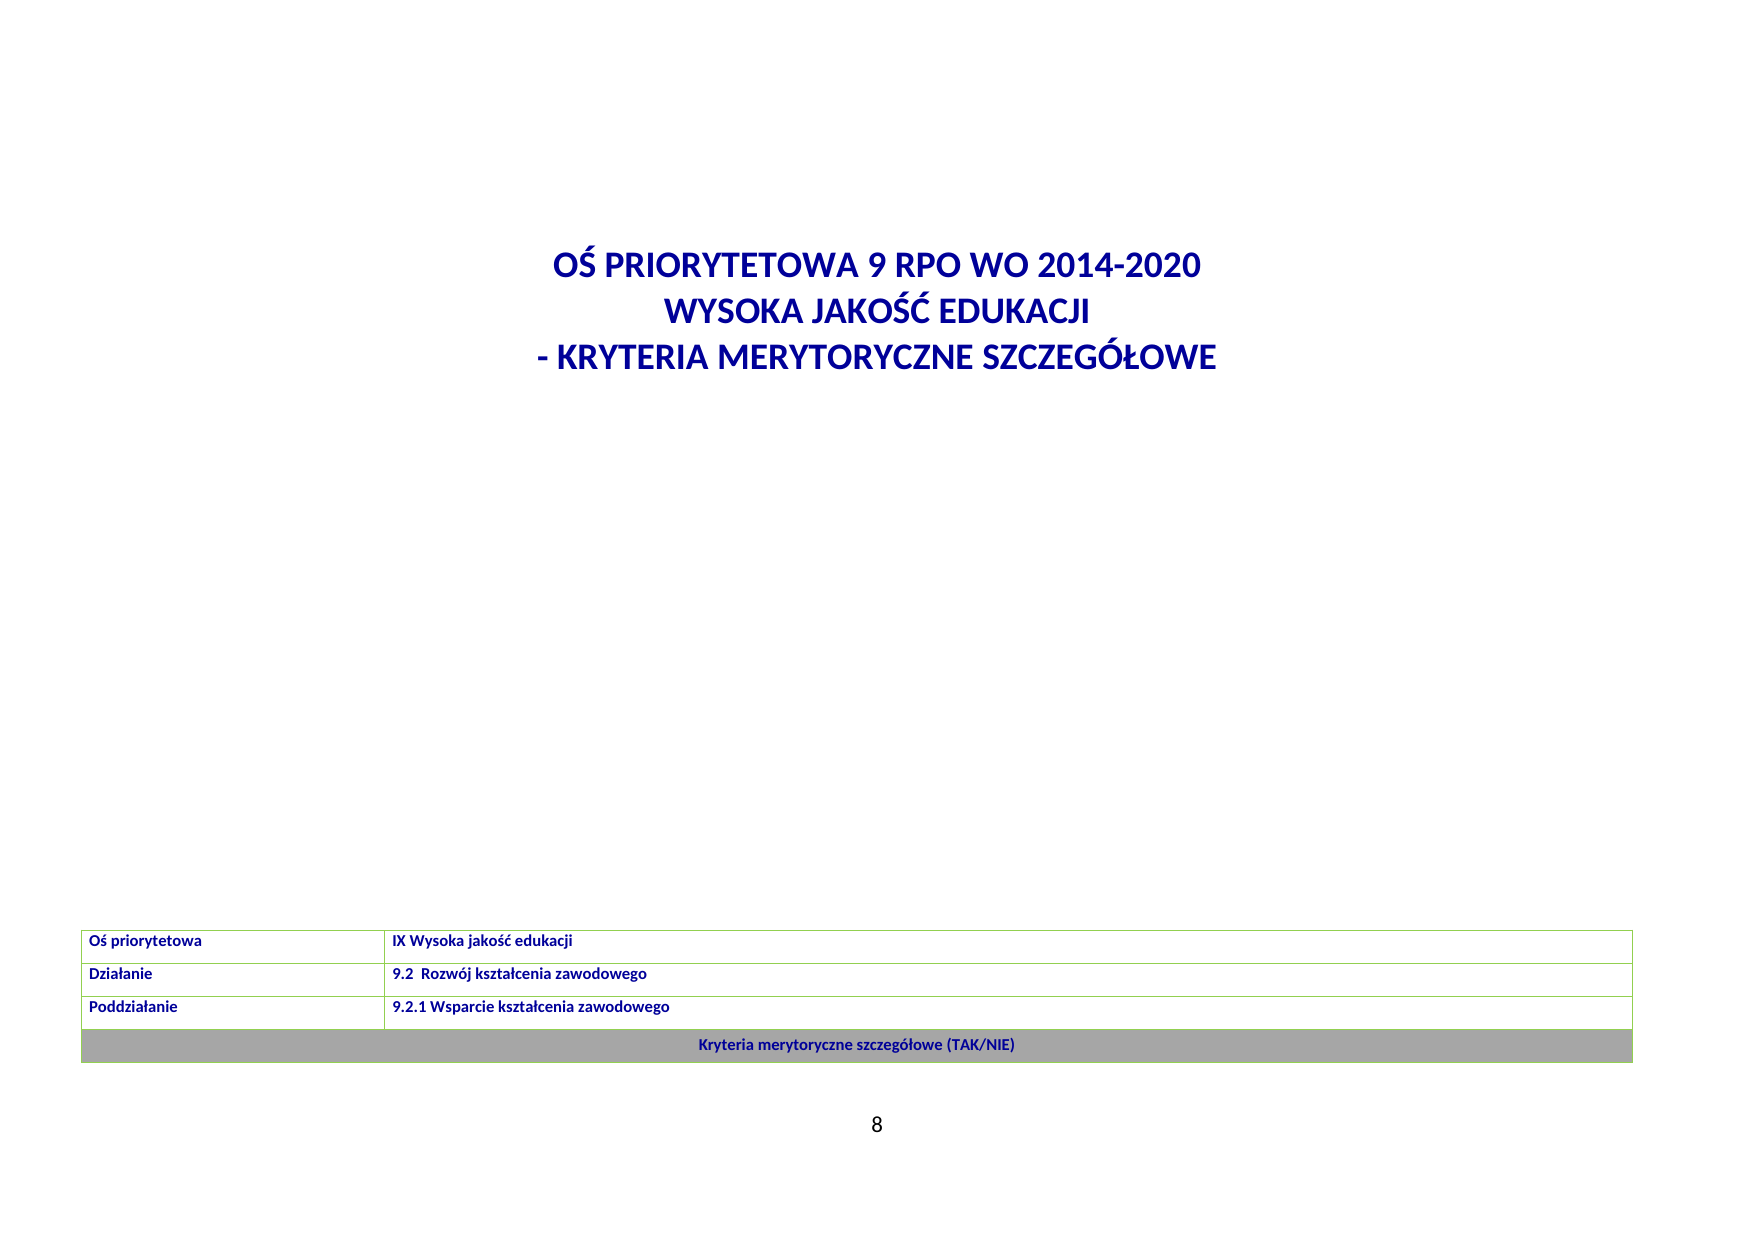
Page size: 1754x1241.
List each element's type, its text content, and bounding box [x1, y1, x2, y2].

text - KRYTERIA MERYTORYCZNE SZCZEGÓŁOWE [148, 333, 1606, 378]
table_cell Kryteria merytoryczne szczegółowe (TAK/NIE) [82, 1030, 1632, 1062]
table_cell 9.2 Rozwój kształcenia zawodowego [385, 964, 1632, 996]
table_header IX Wysoka jakość edukacji [385, 931, 1632, 963]
text WYSOKA JAKOŚĆ EDUKACJI [148, 287, 1606, 333]
table_cell 9.2.1 Wsparcie kształcenia zawodowego [385, 997, 1632, 1029]
text OŚ PRIORYTETOWA 9 RPO WO 2014-2020 [148, 241, 1606, 287]
table_cell Poddziałanie [82, 997, 384, 1029]
table_cell Działanie [82, 964, 384, 996]
table_header Oś priorytetowa [82, 931, 384, 963]
